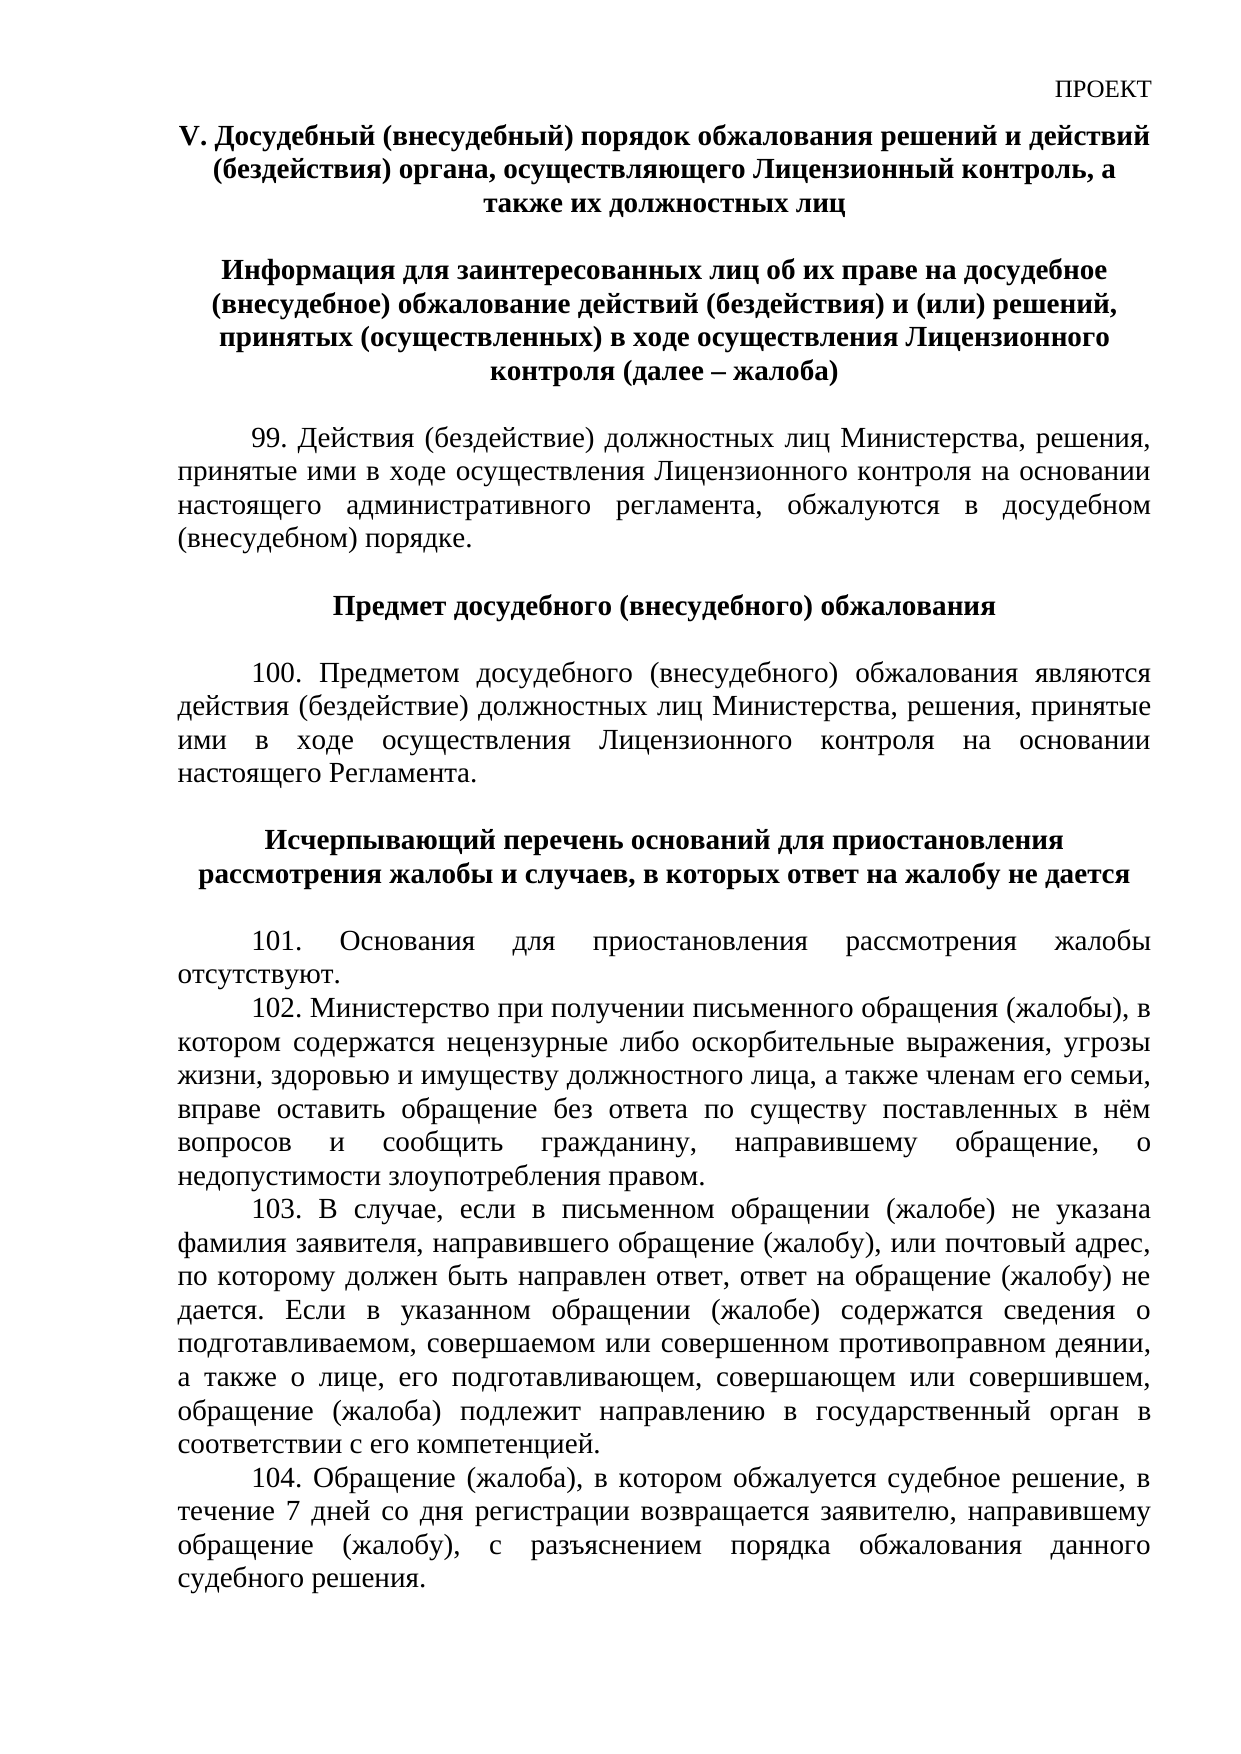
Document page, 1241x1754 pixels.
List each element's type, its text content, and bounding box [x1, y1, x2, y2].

text Информация для заинтересованных лиц об их праве на досудебное (внесудебное) обжалование действий (бездействия) и (или) решений, принятых (осуществленных) в ходе осуществления Лицензионного контроля (далее – жалоба) [177, 252, 1152, 386]
text V. Досудебный (внесудебный) порядок обжалования решений и действий (бездействия) органа, осуществляющего Лицензионный контроль, а также их должностных лиц [177, 118, 1152, 219]
text 99. Действия (бездействие) должностных лиц Министерства, решения, принятые ими в ходе осуществления Лицензионного контроля на основании настоящего административного регламента, обжалуются в досудебном (внесудебном) порядке. [177, 420, 1152, 554]
text 102. Министерство при получении письменного обращения (жалобы), в котором содержатся нецензурные либо оскорбительные выражения, угрозы жизни, здоровью и имуществу должностного лица, а также членам его семьи, вправе оставить обращение без ответа по существу поставленных в нём вопросов и сообщить гражданину, направившему обращение, о недопустимости злоупотребления правом. [177, 990, 1152, 1191]
text Предмет досудебного (внесудебного) обжалования [177, 588, 1152, 621]
text 101. Основания для приостановления рассмотрения жалобы отсутствуют. [177, 923, 1152, 990]
text 100. Предметом досудебного (внесудебного) обжалования являются действия (бездействие) должностных лиц Министерства, решения, принятые ими в ходе осуществления Лицензионного контроля на основании настоящего Регламента. [177, 655, 1152, 789]
text 104. Обращение (жалоба), в котором обжалуется судебное решение, в течение 7 дней со дня регистрации возвращается заявителю, направившему обращение (жалобу), с разъяснением порядка обжалования данного судебного решения. [177, 1460, 1152, 1594]
text Исчерпывающий перечень оснований для приостановления рассмотрения жалобы и случаев, в которых ответ на жалобу не дается [177, 822, 1152, 889]
text 103. В случае, если в письменном обращении (жалобе) не указана фамилия заявителя, направившего обращение (жалобу), или почтовый адрес, по которому должен быть направлен ответ, ответ на обращение (жалобу) не дается. Если в указанном обращении (жалобе) содержатся сведения о подготавливаемом, совершаемом или совершенном противоправном деянии, а также о лице, его подготавливающем, совершающем или совершившем, обращение (жалоба) подлежит направлению в государственный орган в соответствии с его компетенцией. [177, 1191, 1152, 1460]
